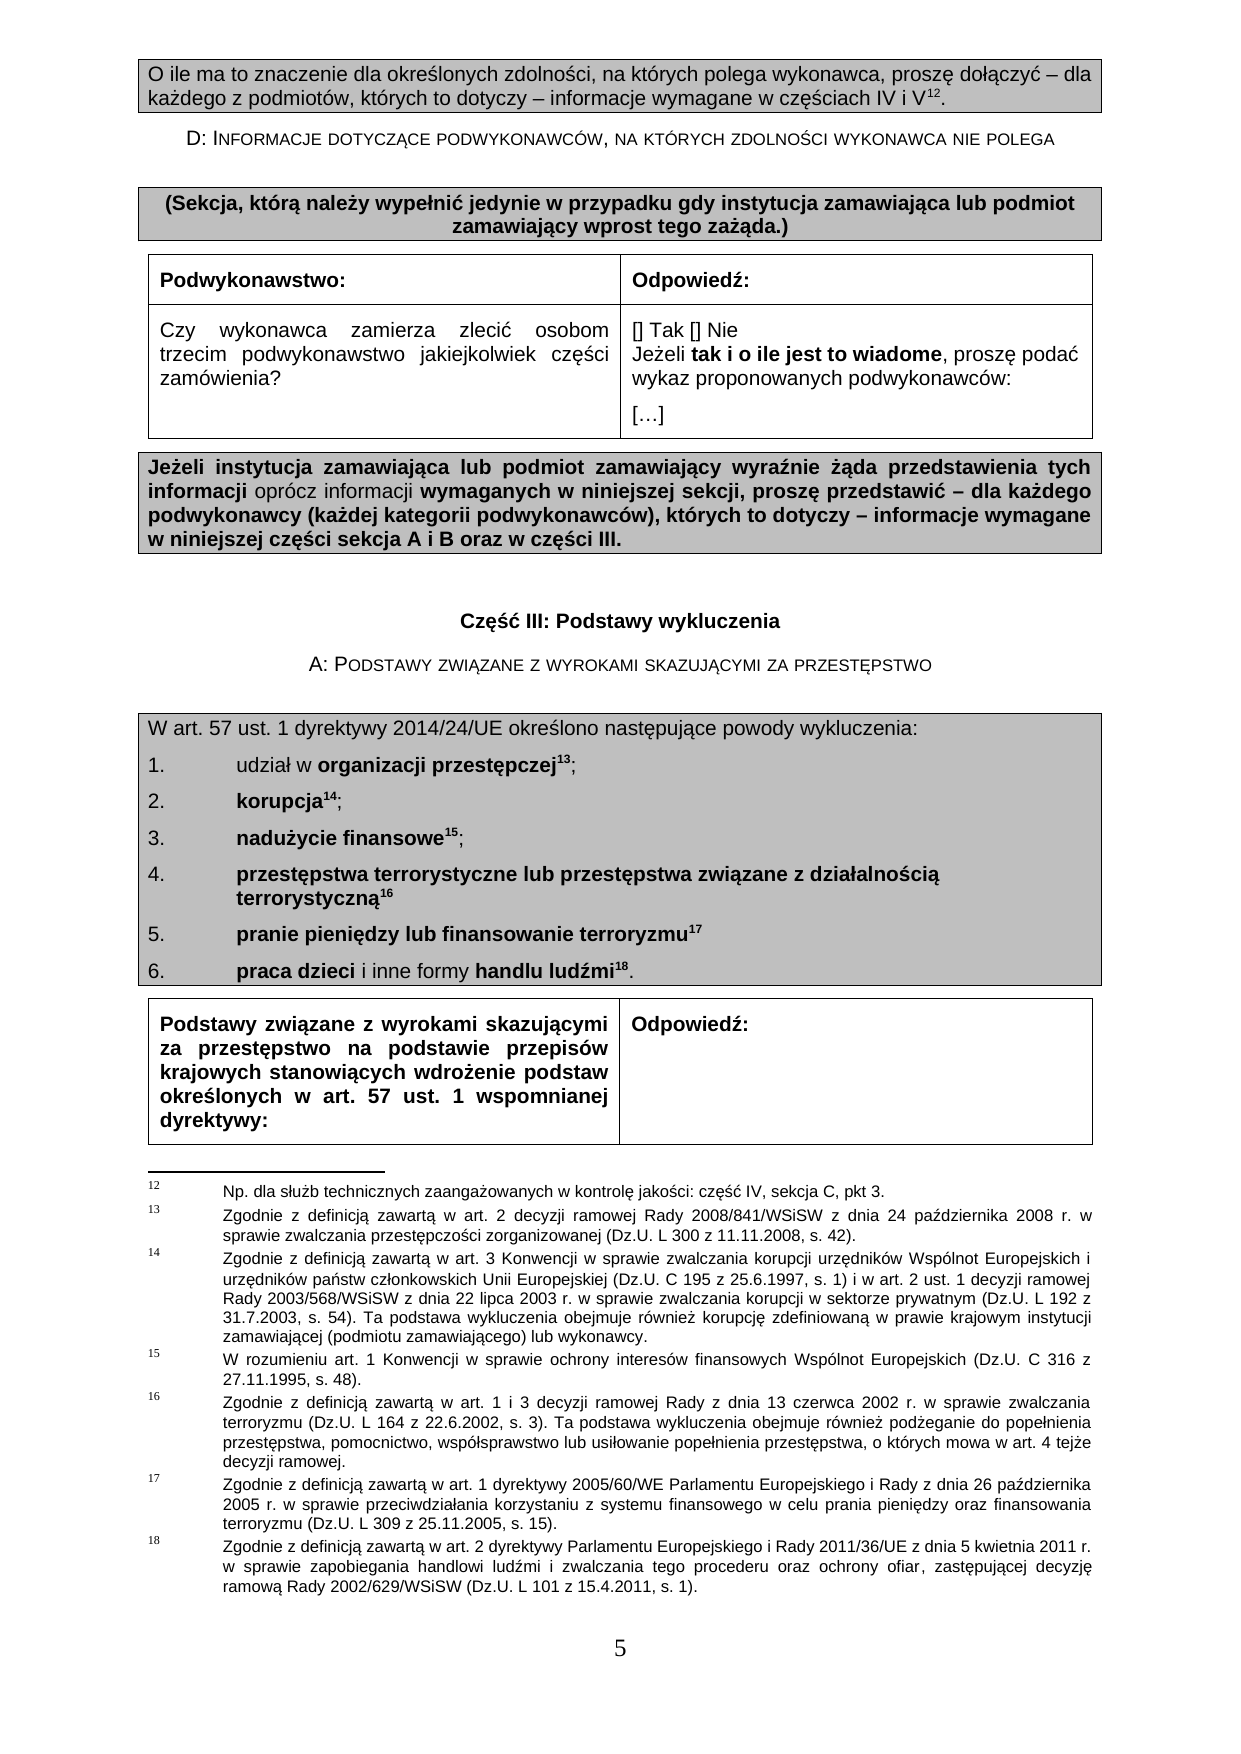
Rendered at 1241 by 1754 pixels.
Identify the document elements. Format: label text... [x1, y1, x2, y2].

title Jeżeli instytucja zamawiająca lub podmiot zamawiający wyraźnie żąda przedstawienia tych informacji oprócz informacji wymaganych w niniejszej sekcji, proszę przedstawić – dla każdego podwykonawcy (każdej kategorii podwykonawców), których to dotyczy – informacje wymagane w niniejszej części sekcja A i B oraz w części III. [139, 453, 1101, 553]
text przestępstwa terrorystyczne lub przestępstwa związane z działalnością terrorystyczną [139, 859, 1101, 910]
table_header Podstawy związane z wyrokami skazującymi za przestępstwo na podstawie przepisów krajowych stanowiących wdrożenie podstaw określonych w art. 57 ust. 1 wspomnianej dyrektywy: [149, 999, 619, 1144]
table_cell [] Tak [] Nie Jeżeli tak i o ile jest to wiadome, proszę podać wykaz proponowanych podwykonawców: […] [621, 305, 1092, 438]
text Część III: Podstawy wykluczenia [148, 609, 1092, 633]
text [139, 60, 1101, 112]
text korupcja; [139, 786, 1101, 813]
list udział w organizacji przestępczej; [139, 749, 1101, 776]
title D: Informacje dotyczące podwykonawców, na których zdolności wykonawca nie polega [148, 126, 1092, 150]
title (Sekcja, którą należy wypełnić jedynie w przypadku gdy instytucja zamawiająca lub podmiot zamawiający wprost tego zażąda.) [139, 188, 1101, 240]
table_header Odpowiedź: [621, 255, 1092, 304]
title A: Podstawy związane z wyrokami skazującymi za przestępstwo [148, 651, 1092, 675]
text pranie pieniędzy lub finansowanie terroryzmu [139, 919, 1101, 946]
text W art. 57 ust. 1 dyrektywy 2014/24/UE określono następujące powody wykluczenia: [139, 714, 1101, 740]
text praca dzieci i inne formy handlu ludźmi. [139, 956, 1101, 985]
table_header Odpowiedź: [620, 999, 1092, 1144]
table_cell Czy wykonawca zamierza zlecić osobom trzecim podwykonawstwo jakiejkolwiek części zamówienia? [149, 305, 620, 438]
table_header Podwykonawstwo: [149, 255, 620, 304]
text nadużycie finansowe; [139, 822, 1101, 849]
